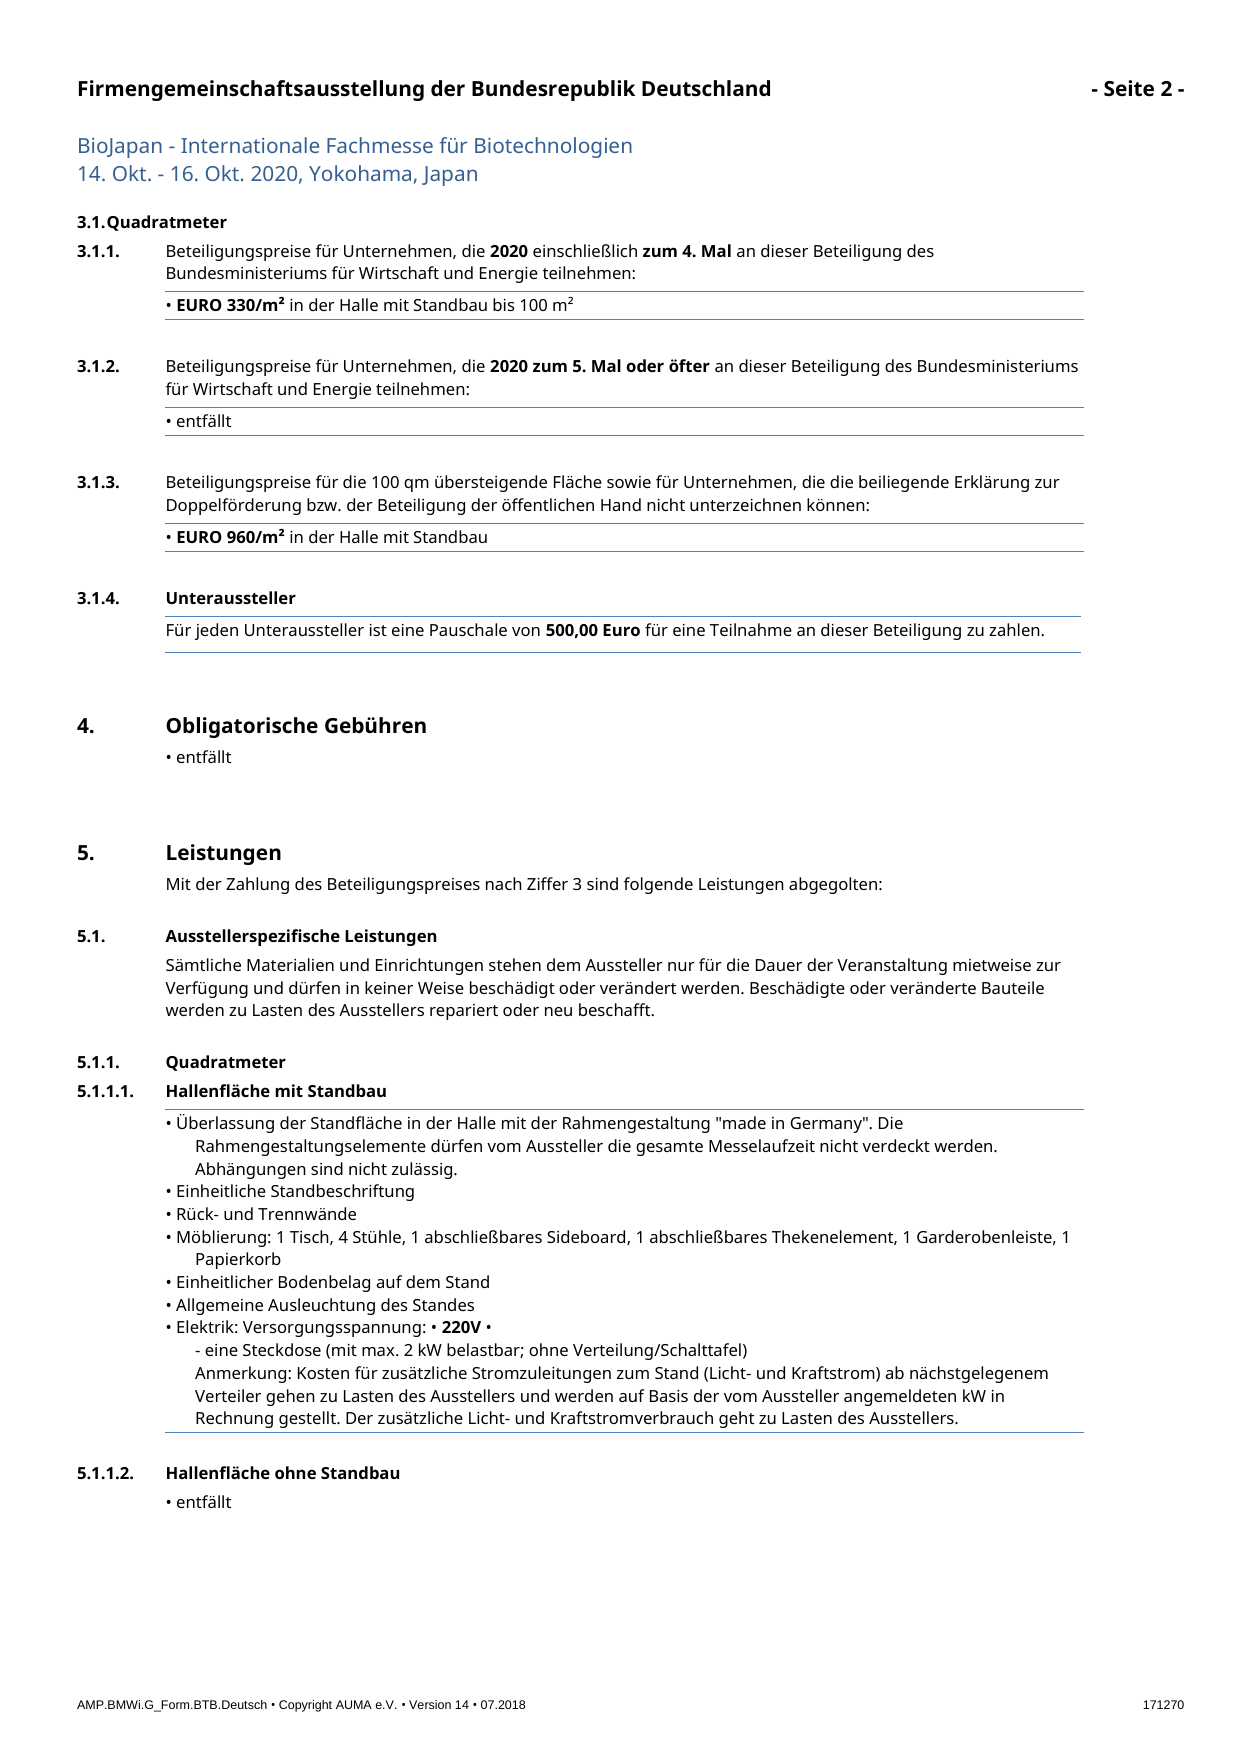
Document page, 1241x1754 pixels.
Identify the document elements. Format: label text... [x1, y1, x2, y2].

text 5.1. Ausstellerspezifische Leistungen [77, 924, 1181, 947]
text 5.1.1. Quadratmeter [77, 1051, 1181, 1073]
table_header 4. Obligatorische Gebühren • entfällt [66, 711, 1184, 809]
text Mit der Zahlung des Beteiligungspreises nach Ziffer 3 sind folgende Leistungen abgegolten: [77, 873, 1181, 896]
table_header 3.1.2. Beteiligungspreise für Unternehmen, die 2020 zum 5. Mal oder öfter an dieser Beteiligung des Bundesministeriums für Wirtschaft und Energie teilnehmen: • entfällt [66, 355, 1184, 442]
text Sämtliche Materialien und Einrichtungen stehen dem Aussteller nur für die Dauer der Veranstaltung mietweise zur Verfügung und dürfen in keiner Weise beschädigt oder verändert werden. Beschädigte oder veränderte Bauteile werden zu Lasten des Ausstellers repariert oder neu beschafft. [77, 953, 1096, 1022]
table_cell 3.1.3. Beteiligungspreise für die 100 qm übersteigende Fläche sowie für Unternehmen, die die beiliegende Erklärung zur Doppelförderung bzw. der Beteiligung der öffentlichen Hand nicht unterzeichnen können: • EURO 960/m² in der Halle mit Standbau [66, 442, 1184, 558]
table_header 3.1.1. Beteiligungspreise für Unternehmen, die 2020 einschließlich zum 4. Mal an dieser Beteiligung des Bundesministeriums für Wirtschaft und Energie teilnehmen: • EURO 330/m² in der Halle mit Standbau bis 100 m² [66, 239, 1184, 326]
table_header 5.1.1.1. Hallenfläche mit Standbau • Überlassung der Standfläche in der Halle mit der Rahmengestaltung "made in Germany". Die Rahmengestaltungselemente dürfen vom Aussteller die gesamte Messelaufzeit nicht verdeckt werden. Abhängungen sind nicht zulässig. • Einheitliche Standbeschriftung • Rück- und Trennwände • Möblierung: 1 Tisch, 4 Stühle, 1 abschließbares Sideboard, 1 abschließbares Thekenelement, 1 Garderobenleiste, 1 Papierkorb • Einheitlicher Bodenbelag auf dem Stand • Allgemeine Ausleuchtung des Standes • Elektrik: Versorgungsspannung: • 220V • - eine Steckdose (mit max. 2 kW belastbar; ohne Verteilung/Schalttafel) Anmerkung: Kosten für zusätzliche Stromzuleitungen zum Stand (Licht- und Kraftstrom) ab nächstgelegenem Verteiler gehen zu Lasten des Ausstellers und werden auf Basis der vom Aussteller angemeldeten kW in Rechnung gestellt. Der zusätzliche Licht- und Kraftstromverbrauch geht zu Lasten des Ausstellers. [66, 1080, 1184, 1462]
text Für jeden Unteraussteller ist eine Pauschale von 500,00 Euro für eine Teilnahme an dieser Beteiligung zu zahlen. [165, 617, 1081, 652]
text 5. Leistungen [77, 838, 1181, 867]
text 3.1. Quadratmeter [77, 210, 1181, 233]
text 3.1.4. Unteraussteller [77, 587, 1181, 609]
table_cell 5.1.1.2. Hallenfläche ohne Standbau • entfällt [66, 1462, 1184, 1548]
